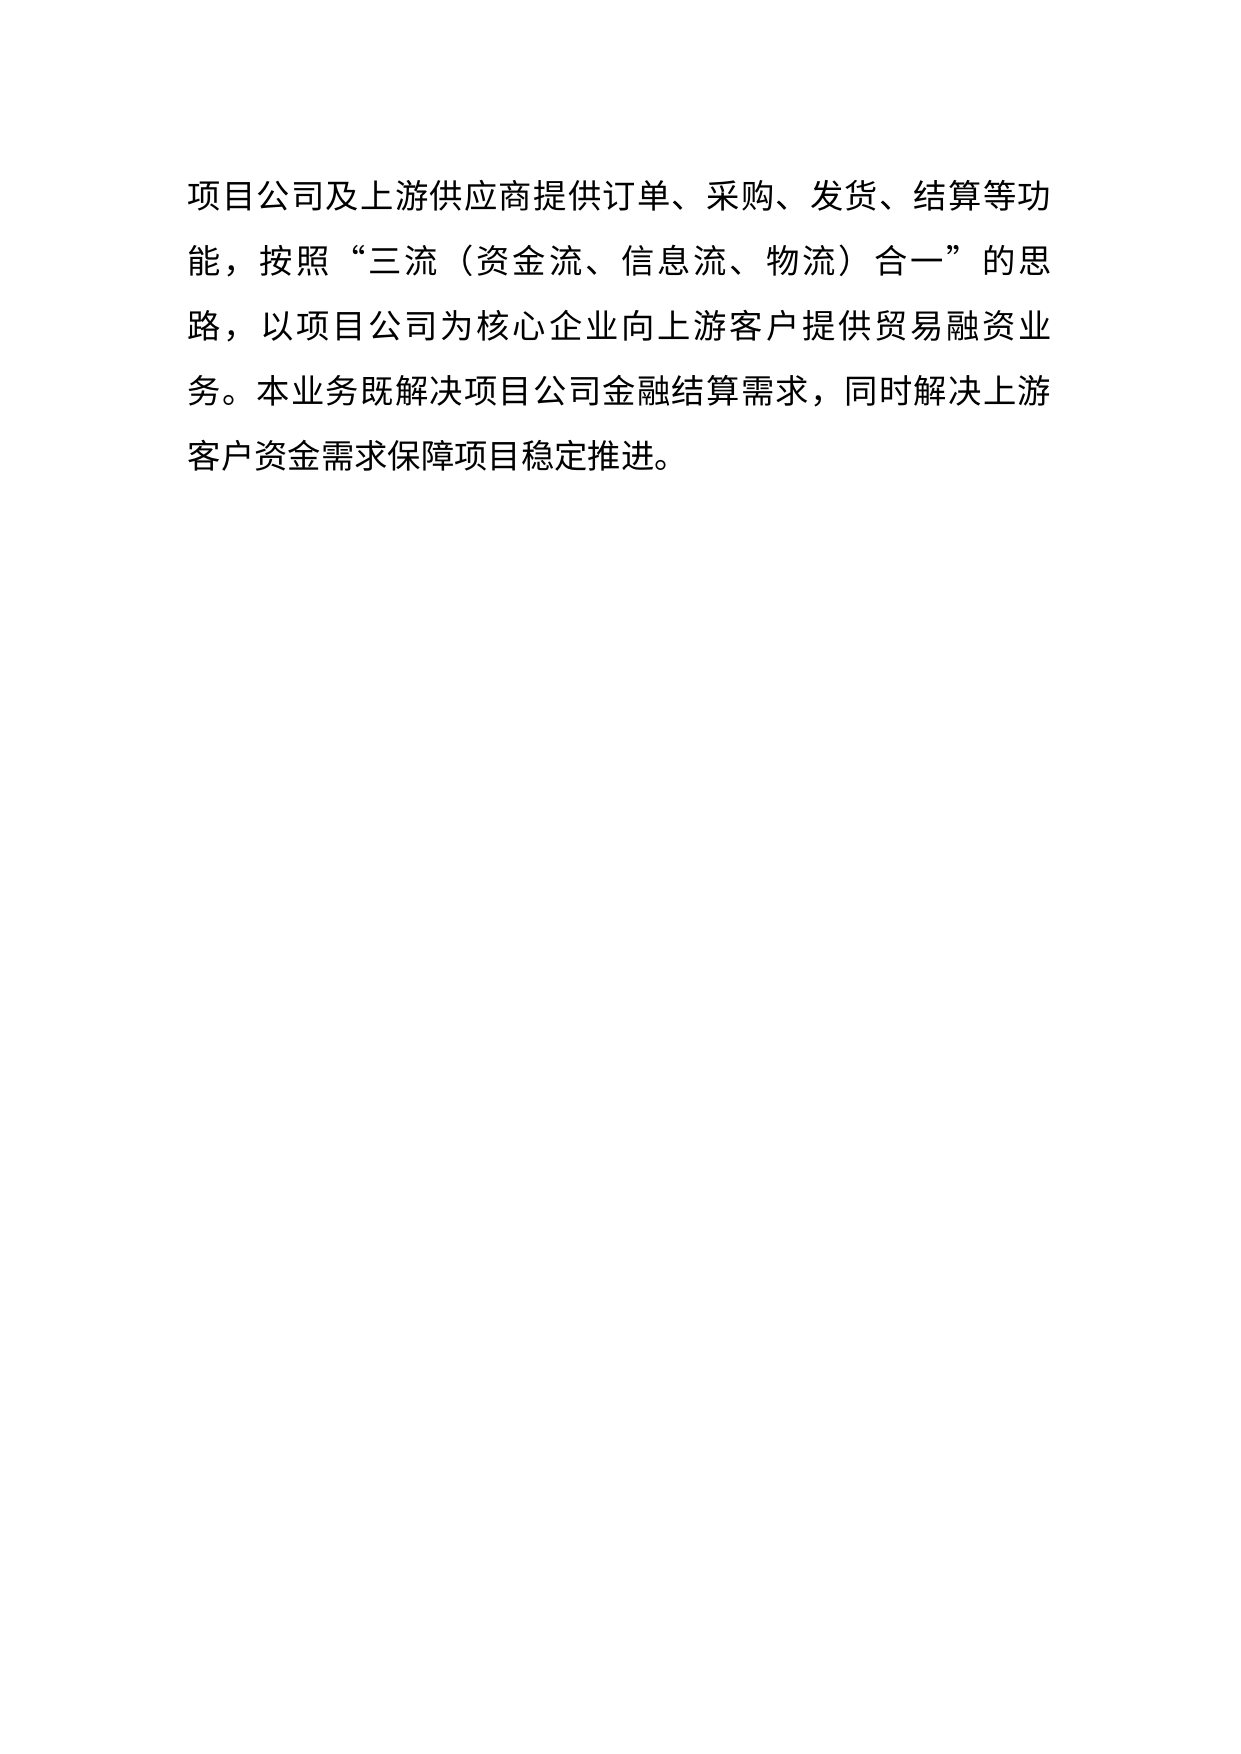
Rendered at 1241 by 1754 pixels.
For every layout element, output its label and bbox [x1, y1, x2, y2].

text [187, 162, 1053, 487]
